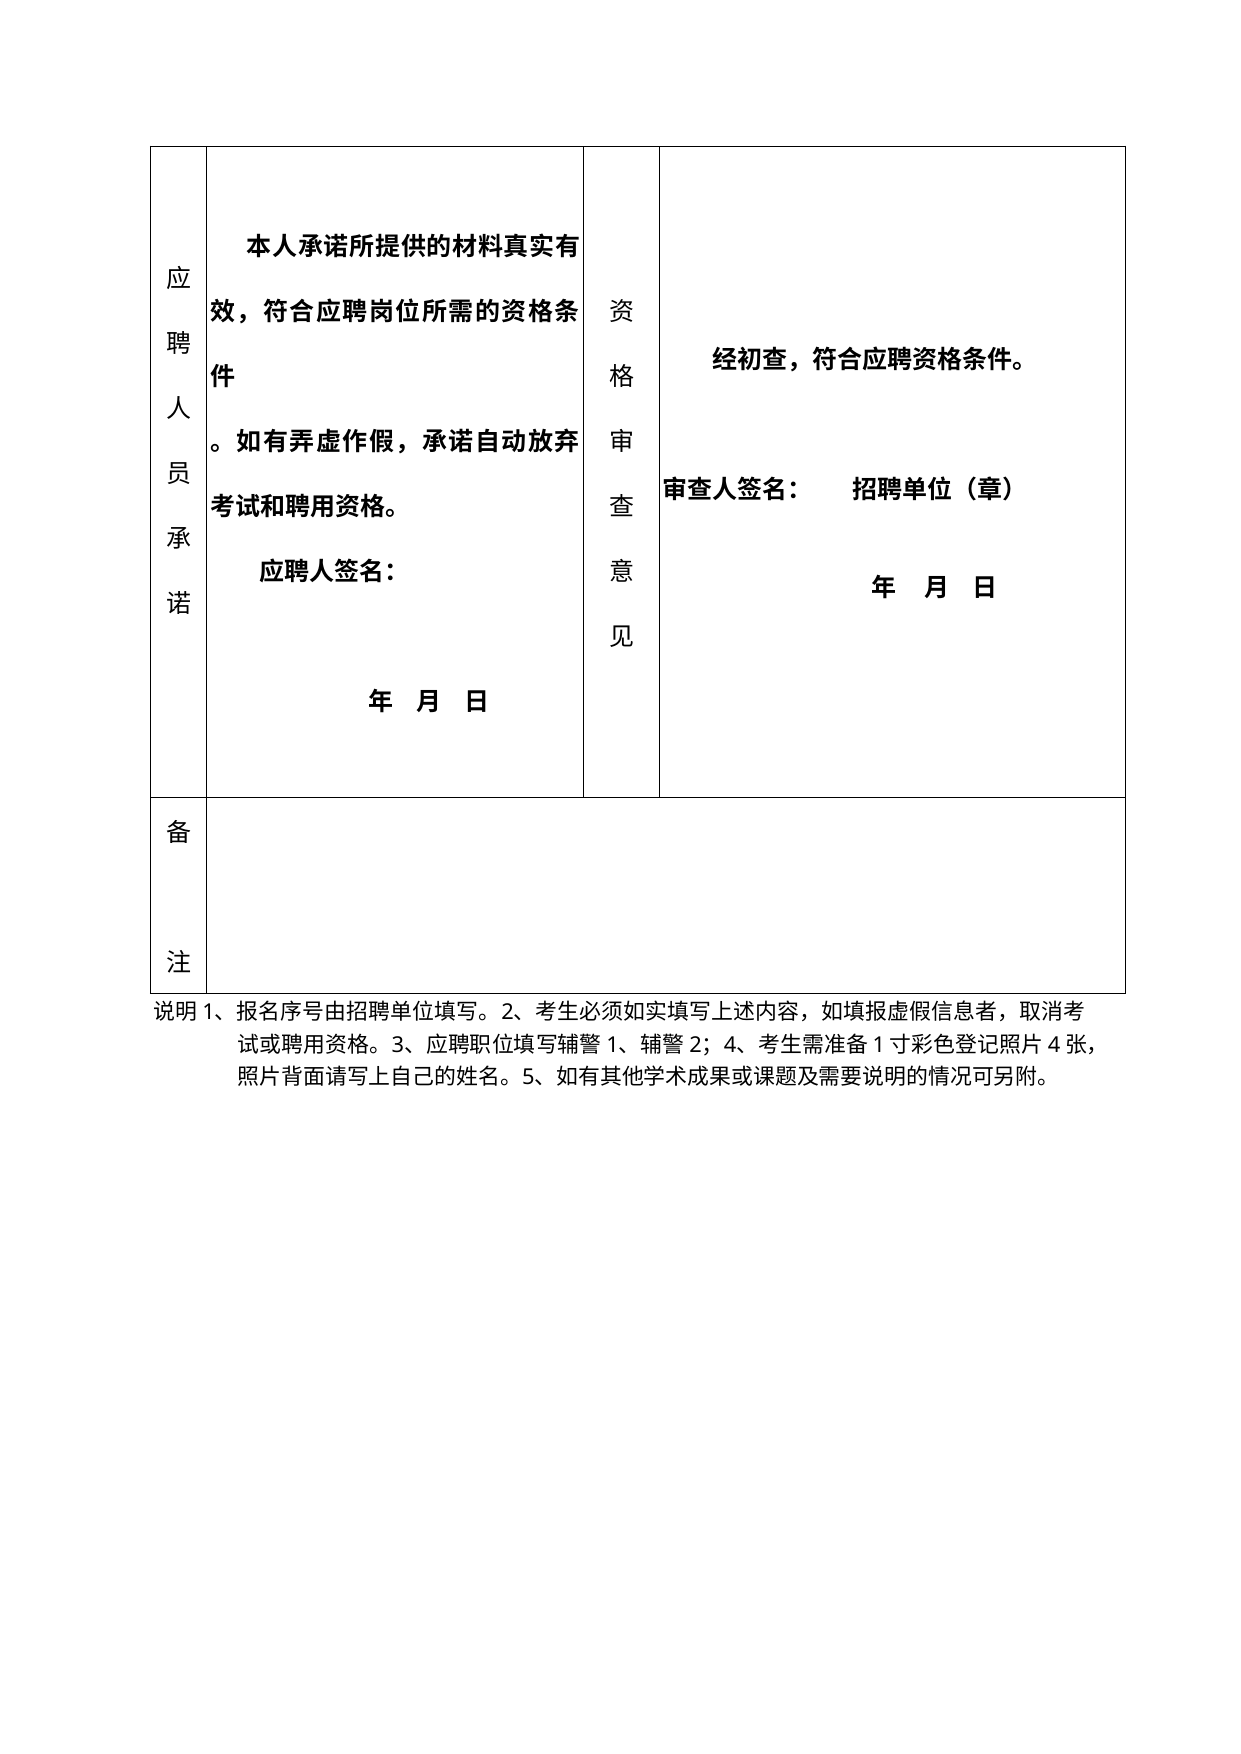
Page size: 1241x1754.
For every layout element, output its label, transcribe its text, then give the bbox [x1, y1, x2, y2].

table_cell 备 注 [151, 798, 206, 993]
table_cell 应 聘 人 员 承 诺 [151, 147, 206, 797]
text 说明1、报名序号由招聘单位填写。2、考生必须如实填写上述内容，如填报虚假信息者，取消考试或聘用资格。3、应聘职位填写辅警1、辅警2；4、考生需准备1寸彩色登记照片4张，照片背面请写上自己的姓名。5、如有其他学术成果或课题及需要说明的情况可另附。 [153, 994, 1087, 1091]
table_cell 本人承诺所提供的材料真实有效，符合应聘岗位所需的资格条件 。如有弄虚作假，承诺自动放弃考试和聘用资格。 应聘人签名： 年 月 日 [207, 147, 583, 797]
table_cell [207, 798, 1125, 993]
table_cell 经初查，符合应聘资格条件。 审查人签名： 招聘单位（章） 年 月 日 [660, 147, 1125, 797]
table_cell 资 格 审 查 意 见 [584, 147, 659, 797]
